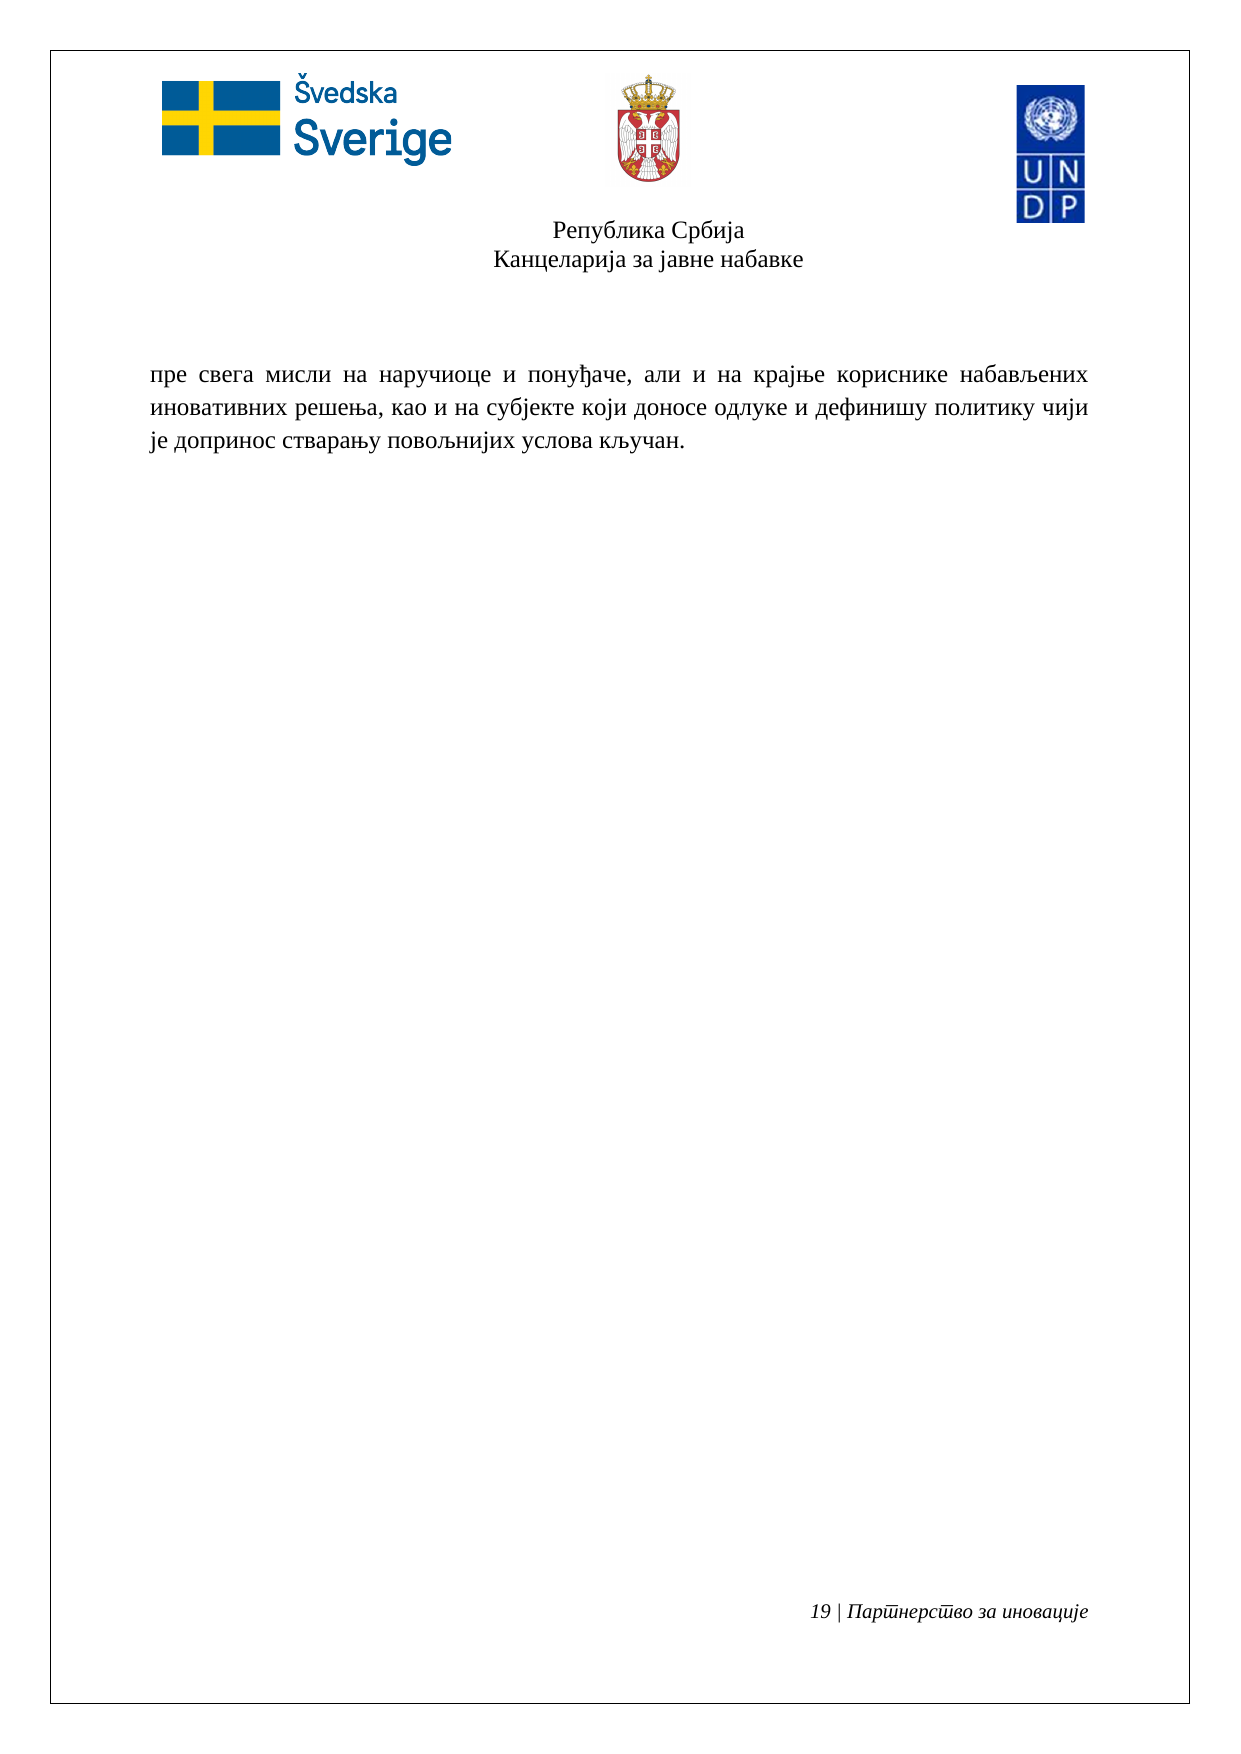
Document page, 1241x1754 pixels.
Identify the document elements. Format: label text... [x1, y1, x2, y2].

picture [1016, 85, 1085, 223]
picture [162, 73, 452, 166]
picture [605, 73, 692, 187]
